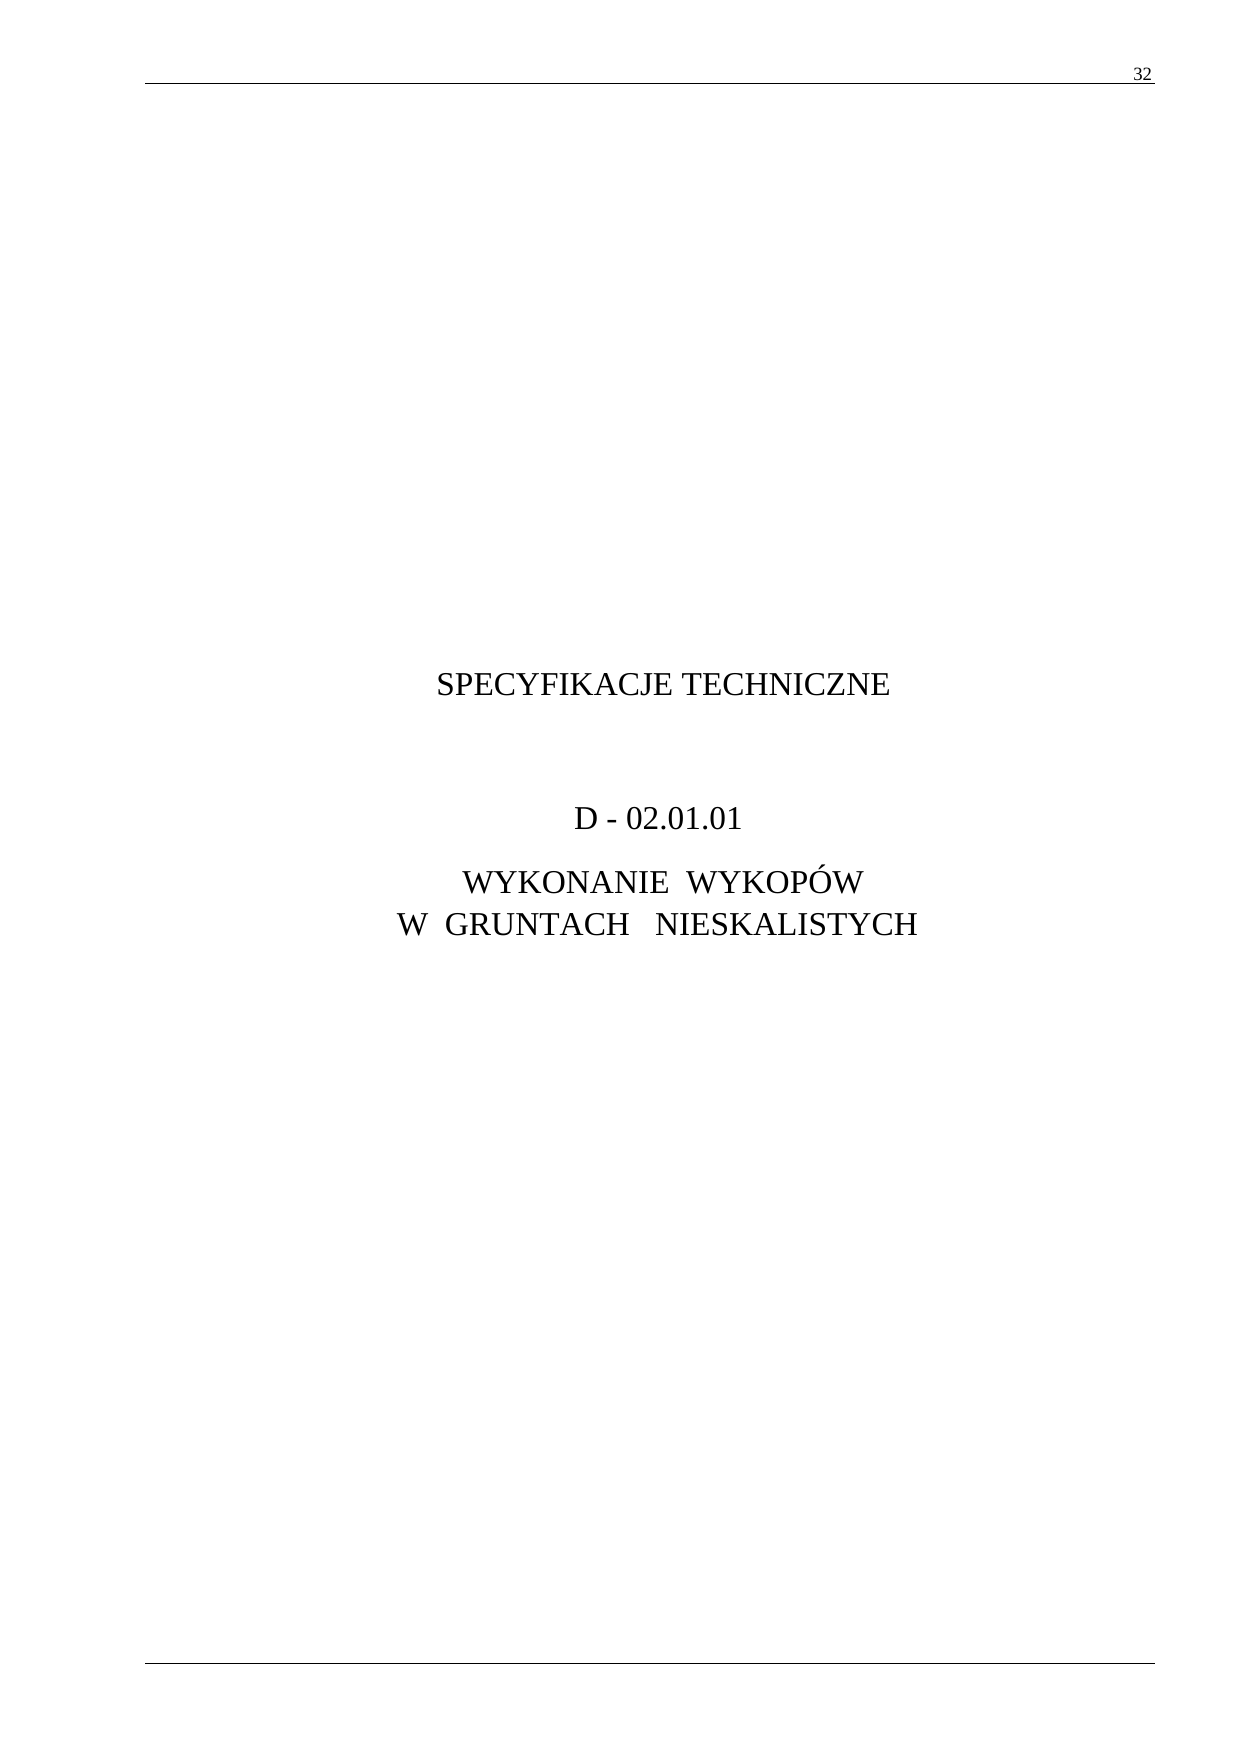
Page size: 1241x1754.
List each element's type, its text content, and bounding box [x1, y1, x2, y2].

text W GRUNTACH NIESKALISTYCH [148, 904, 918, 942]
text D - 02.01.01 [168, 798, 1148, 837]
text SPECYFIKACJE TECHNICZNE [148, 664, 891, 702]
text WYKONANIE WYKOPÓW [462, 863, 1025, 901]
